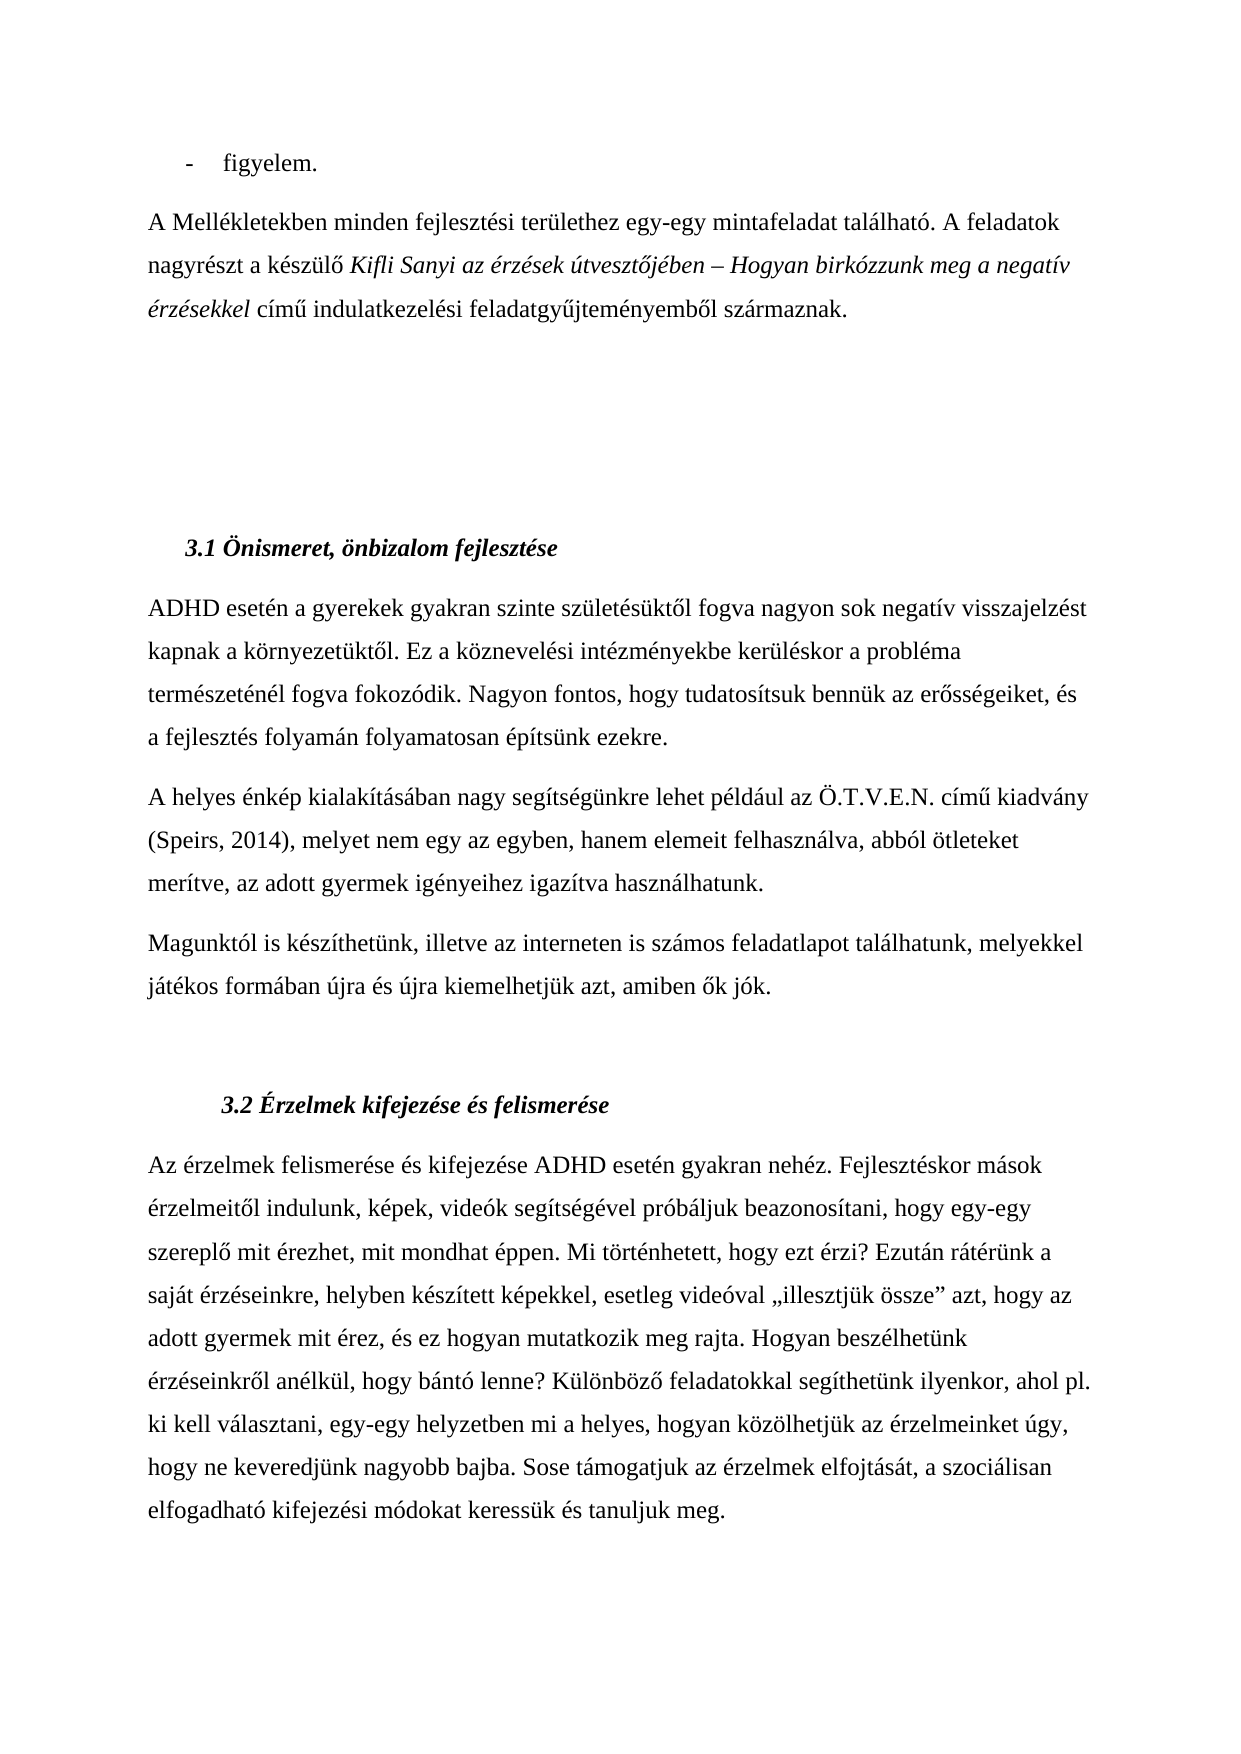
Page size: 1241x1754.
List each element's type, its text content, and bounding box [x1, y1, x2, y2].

text A helyes énkép kialakításában nagy segítségünkre lehet például az Ö.T.V.E.N. című kiadvány (Speirs, 2014), melyet nem egy az egyben, hanem elemeit felhasználva, abból ötleteket merítve, az adott gyermek igényeihez igazítva használhatunk. [148, 782, 1093, 897]
list figyelem. [185, 148, 1093, 176]
text Magunktól is készíthetünk, illetve az interneten is számos feladatlapot találhatunk, melyekkel játékos formában újra és újra kiemelhetjük azt, amiben ők jók. [148, 928, 1093, 1000]
text A Mellékletekben minden fejlesztési területhez egy-egy mintafeladat található. A feladatok nagyrészt a készülő Kifli Sanyi az érzések útvesztőjében – Hogyan birkózzunk meg a negatív érzésekkel című indulatkezelési feladatgyűjteményemből származnak. [148, 207, 1093, 322]
text Az érzelmek felismerése és kifejezése ADHD esetén gyakran nehéz. Fejlesztéskor mások érzelmeitől indulunk, képek, videók segítségével próbáljuk beazonosítani, hogy egy-egy szereplő mit érezhet, mit mondhat éppen. Mi történhetett, hogy ezt érzi? Ezután rátérünk a saját érzéseinkre, helyben készített képekkel, esetleg videóval „illesztjük össze” azt, hogy az adott gyermek mit érez, és ez hogyan mutatkozik meg rajta. Hogyan beszélhetünk érzéseinkről anélkül, hogy bántó lenne? Különböző feladatokkal segíthetünk ilyenkor, ahol pl. ki kell választani, egy-egy helyzetben mi a helyes, hogyan közölhetjük az érzelmeinket úgy, hogy ne keveredjünk nagyobb bajba. Sose támogatjuk az érzelmek elfojtását, a szociálisan elfogadható kifejezési módokat keressük és tanuljuk meg. [148, 1150, 1093, 1524]
text 3.2 Érzelmek kifejezése és felismerése [148, 1091, 1093, 1119]
text 3.1 Önismeret, önbizalom fejlesztése [148, 533, 1093, 562]
text ADHD esetén a gyerekek gyakran szinte születésüktől fogva nagyon sok negatív visszajelzést kapnak a környezetüktől. Ez a köznevelési intézményekbe kerüléskor a probléma természeténél fogva fokozódik. Nagyon fontos, hogy tudatosítsuk bennük az erősségeiket, és a fejlesztés folyamán folyamatosan építsünk ezekre. [148, 593, 1093, 751]
